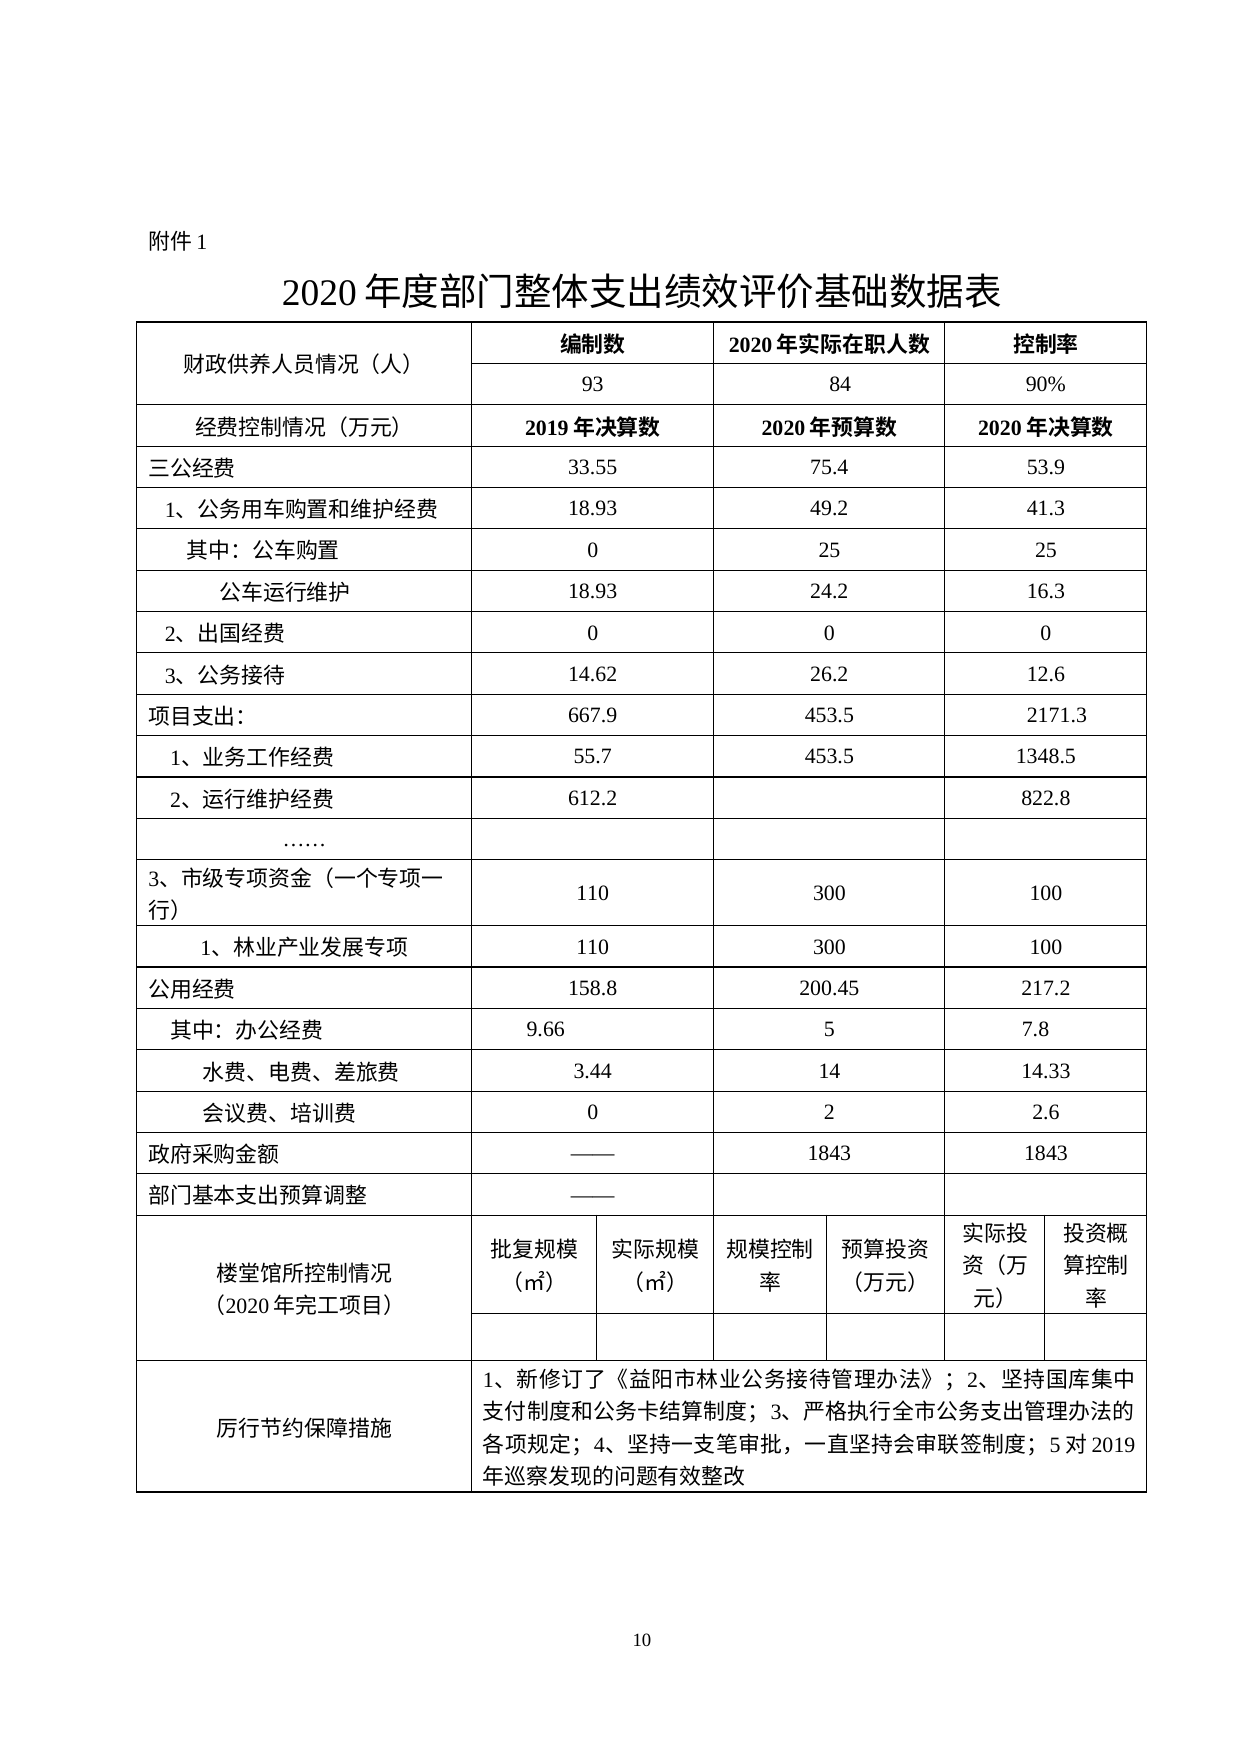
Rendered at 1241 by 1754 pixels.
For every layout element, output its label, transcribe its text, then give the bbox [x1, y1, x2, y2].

table_cell [945, 1174, 1146, 1214]
table_cell 1、业务工作经费 [137, 736, 471, 776]
table_cell [472, 819, 713, 859]
table_cell 55.7 [472, 736, 713, 776]
table_cell 100 [945, 860, 1146, 925]
table_cell 110 [472, 860, 713, 925]
table_cell 90% [945, 364, 1146, 404]
table_cell 822.8 [945, 778, 1146, 818]
table_cell 规模控制率 [714, 1216, 826, 1313]
text 附件1 [148, 224, 1106, 256]
table_cell [945, 819, 1146, 859]
table_cell 110 [472, 926, 713, 966]
table_cell 1843 [714, 1133, 944, 1173]
table_cell 7.8 [945, 1009, 1146, 1049]
table_cell [714, 778, 944, 818]
table_cell 预算投资（万元） [827, 1216, 944, 1313]
table_header 控制率 [945, 323, 1146, 363]
table_cell 3.44 [472, 1050, 713, 1091]
table_cell 3、公务接待 [137, 653, 471, 694]
table_cell 5 [714, 1009, 944, 1049]
table_cell 0 [714, 612, 944, 652]
table_cell 2 [714, 1092, 944, 1132]
table_cell 667.9 [472, 695, 713, 735]
table_cell 政府采购金额 [137, 1133, 471, 1173]
table_cell [472, 1314, 596, 1360]
table_cell 2、出国经费 [137, 612, 471, 652]
table_cell 楼堂馆所控制情况 （2020年完工项目） [137, 1216, 471, 1360]
table_cell 18.93 [472, 488, 713, 528]
table_cell 公车运行维护 [137, 571, 471, 611]
table_cell [714, 1174, 944, 1214]
table_cell 14.33 [945, 1050, 1146, 1091]
table_cell [827, 1314, 944, 1360]
table_cell 0 [472, 529, 713, 569]
table_cell …… [137, 819, 471, 859]
table_cell 41.3 [945, 488, 1146, 528]
table_cell 24.2 [714, 571, 944, 611]
table_cell 0 [472, 612, 713, 652]
table_cell 0 [945, 612, 1146, 652]
table_cell 三公经费 [137, 447, 471, 487]
table_cell 经费控制情况（万元） [137, 405, 471, 446]
table_cell 2020年预算数 [714, 405, 944, 446]
table_cell 2019年决算数 [472, 405, 713, 446]
table_cell 300 [714, 926, 944, 966]
table_cell 0 [472, 1092, 713, 1132]
table_cell 项目支出： [137, 695, 471, 735]
table_header 2020年实际在职人数 [714, 323, 944, 363]
table_cell 93 [472, 364, 713, 404]
table_cell 9.66 [472, 1009, 713, 1049]
table_cell 会议费、培训费 [137, 1092, 471, 1132]
table_cell 2020年决算数 [945, 405, 1146, 446]
table_cell 200.45 [714, 968, 944, 1008]
table_cell 12.6 [945, 653, 1146, 694]
table_cell —— [472, 1133, 713, 1173]
table_cell [945, 1314, 1044, 1360]
table_cell 其中：办公经费 [137, 1009, 471, 1049]
table_cell 33.55 [472, 447, 713, 487]
table_cell 26.2 [714, 653, 944, 694]
table_cell 300 [714, 860, 944, 925]
table_header 编制数 [472, 323, 713, 363]
table_header 财政供养人员情况（人） [137, 323, 471, 404]
table_cell 厉行节约保障措施 [137, 1361, 471, 1491]
table_cell 16.3 [945, 571, 1146, 611]
table_cell 84 [714, 364, 944, 404]
table_cell 49.2 [714, 488, 944, 528]
table_cell 2、运行维护经费 [137, 778, 471, 818]
table_cell 实际投资（万元） [945, 1216, 1044, 1313]
table_cell 1、公务用车购置和维护经费 [137, 488, 471, 528]
table_cell 批复规模 （㎡） [472, 1216, 596, 1313]
table_cell 453.5 [714, 736, 944, 776]
table_cell 25 [714, 529, 944, 569]
table_cell 14.62 [472, 653, 713, 694]
table_cell [714, 1314, 826, 1360]
table_cell 1、新修订了《益阳市林业公务接待管理办法》；2、坚持国库集中支付制度和公务卡结算制度；3、严格执行全市公务支出管理办法的各项规定；4、坚持一支笔审批，一直坚持会审联签制度；5对2019年巡察发现的问题有效整改 [472, 1361, 1146, 1491]
table_cell 2171.3 [945, 695, 1146, 735]
table_cell —— [472, 1174, 713, 1214]
table_cell 14 [714, 1050, 944, 1091]
table_cell [597, 1314, 713, 1360]
table_cell 1、林业产业发展专项 [137, 926, 471, 966]
text 2020年度部门整体支出绩效评价基础数据表 [177, 256, 1106, 321]
table_cell 1843 [945, 1133, 1146, 1173]
table_cell 18.93 [472, 571, 713, 611]
table_cell 100 [945, 926, 1146, 966]
table_cell 部门基本支出预算调整 [137, 1174, 471, 1214]
table_cell 水费、电费、差旅费 [137, 1050, 471, 1091]
table_cell 3、市级专项资金（一个专项一行） [137, 860, 471, 925]
table_cell 217.2 [945, 968, 1146, 1008]
table_cell 其中：公车购置 [137, 529, 471, 569]
table_cell 公用经费 [137, 968, 471, 1008]
table_cell [714, 819, 944, 859]
table_cell [1045, 1314, 1146, 1360]
table_cell 投资概算控制率 [1045, 1216, 1146, 1313]
table_cell 1348.5 [945, 736, 1146, 776]
table_cell 158.8 [472, 968, 713, 1008]
table_cell 25 [945, 529, 1146, 569]
table_cell 453.5 [714, 695, 944, 735]
table_cell 612.2 [472, 778, 713, 818]
table_cell 2.6 [945, 1092, 1146, 1132]
table_cell 75.4 [714, 447, 944, 487]
table_cell 53.9 [945, 447, 1146, 487]
table_cell 实际规模（㎡） [597, 1216, 713, 1313]
